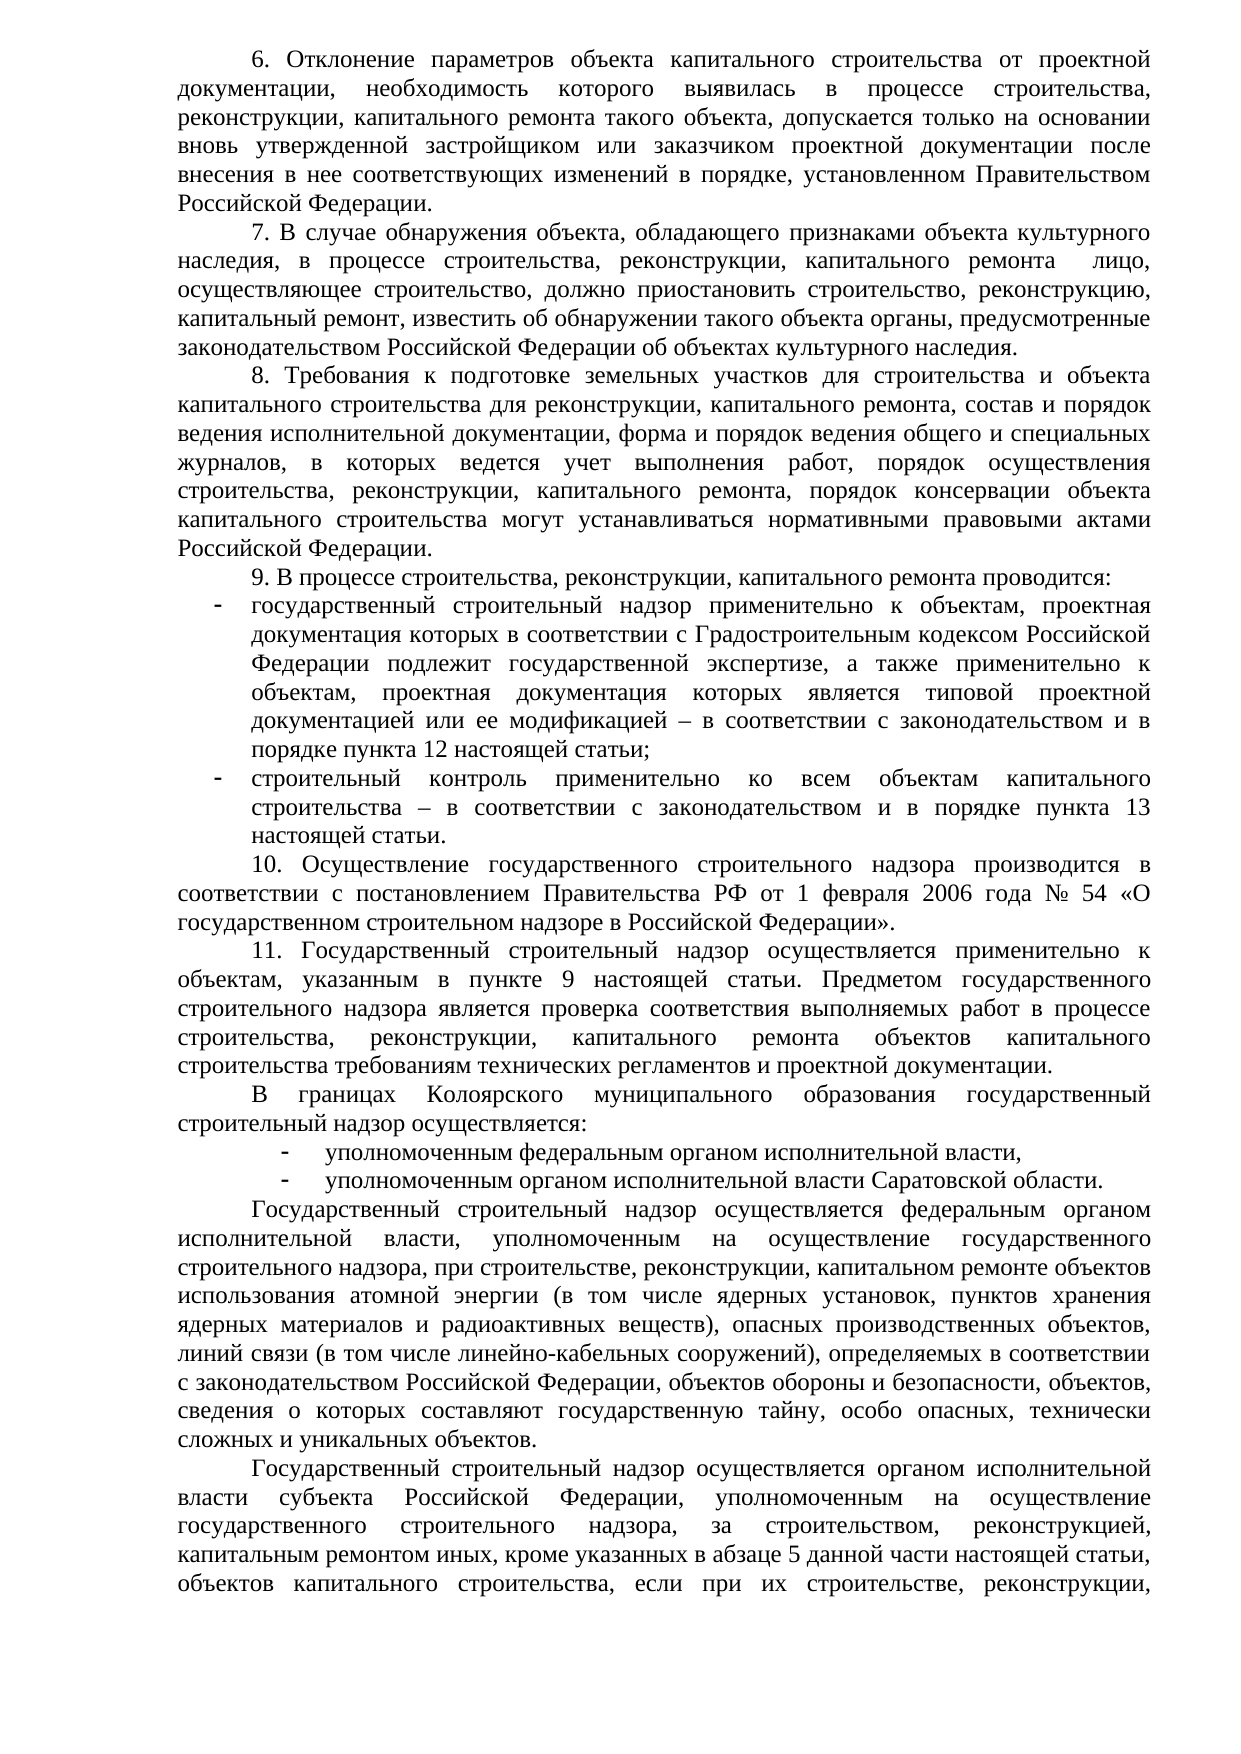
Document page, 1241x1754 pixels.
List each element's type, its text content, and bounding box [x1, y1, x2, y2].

text 11. Государственный строительный надзор осуществляется применительно к объектам, указанным в пункте 9 настоящей статьи. Предметом государственного строительного надзора является проверка соответствия выполняемых работ в процессе строительства, реконструкции, капитального ремонта объектов капитального строительства требованиям технических регламентов и проектной документации. [177, 936, 1152, 1079]
text В границах Колоярского муниципального образования государственный строительный надзор осуществляется: [177, 1079, 1152, 1137]
text Государственный строительный надзор осуществляется федеральным органом исполнительной власти, уполномоченным на осуществление государственного строительного надзора, при строительстве, реконструкции, капитальном ремонте объектов использования атомной энергии (в том числе ядерных установок, пунктов хранения ядерных материалов и радиоактивных веществ), опасных производственных объектов, линий связи (в том числе линейно-кабельных сооружений), определяемых в соответствии с законодательством Российской Федерации, объектов обороны и безопасности, объектов, сведения о которых составляют государственную тайну, особо опасных, технически сложных и уникальных объектов. [177, 1194, 1152, 1453]
list уполномоченным органом исполнительной власти Саратовской области. [251, 1166, 1152, 1194]
text 7. В случае обнаружения объекта, обладающего признаками объекта культурного наследия, в процессе строительства, реконструкции, капитального ремонта лицо, осуществляющее строительство, должно приостановить строительство, реконструкцию, капитальный ремонт, известить об обнаружении такого объекта органы, предусмотренные законодательством Российской Федерации об объектах культурного наследия. [177, 217, 1152, 361]
text 10. Осуществление государственного строительного надзора производится в соответствии с постановлением Правительства РФ от 1 февраля 2006 года № 54 «О государственном строительном надзоре в Российской Федерации». [177, 849, 1152, 936]
list государственный строительный надзор применительно к объектам, проектная документация которых в соответствии с Градостроительным кодексом Российской Федерации подлежит государственной экспертизе, а также применительно к объектам, проектная документация которых является типовой проектной документацией или ее модификацией – в соответствии с законодательством и в порядке пункта 12 настоящей статьи; [213, 591, 1152, 763]
text 8. Требования к подготовке земельных участков для строительства и объекта капитального строительства для реконструкции, капитального ремонта, состав и порядок ведения исполнительной документации, форма и порядок ведения общего и специальных журналов, в которых ведется учет выполнения работ, порядок осуществления строительства, реконструкции, капитального ремонта, порядок консервации объекта капитального строительства могут устанавливаться нормативными правовыми актами Российской Федерации. [177, 361, 1152, 562]
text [177, 1453, 1152, 1597]
list строительный контроль применительно ко всем объектам капитального строительства – в соответствии с законодательством и в порядке пункта 13 настоящей статьи. [213, 763, 1152, 849]
list уполномоченным федеральным органом исполнительной власти, [251, 1137, 1152, 1166]
text 6. Отклонение параметров объекта капитального строительства от проектной документации, необходимость которого выявилась в процессе строительства, реконструкции, капитального ремонта такого объекта, допускается только на основании вновь утвержденной застройщиком или заказчиком проектной документации после внесения в нее соответствующих изменений в порядке, установленном Правительством Российской Федерации. [177, 44, 1152, 217]
text 9. В процессе строительства, реконструкции, капитального ремонта проводится: [177, 562, 1152, 591]
